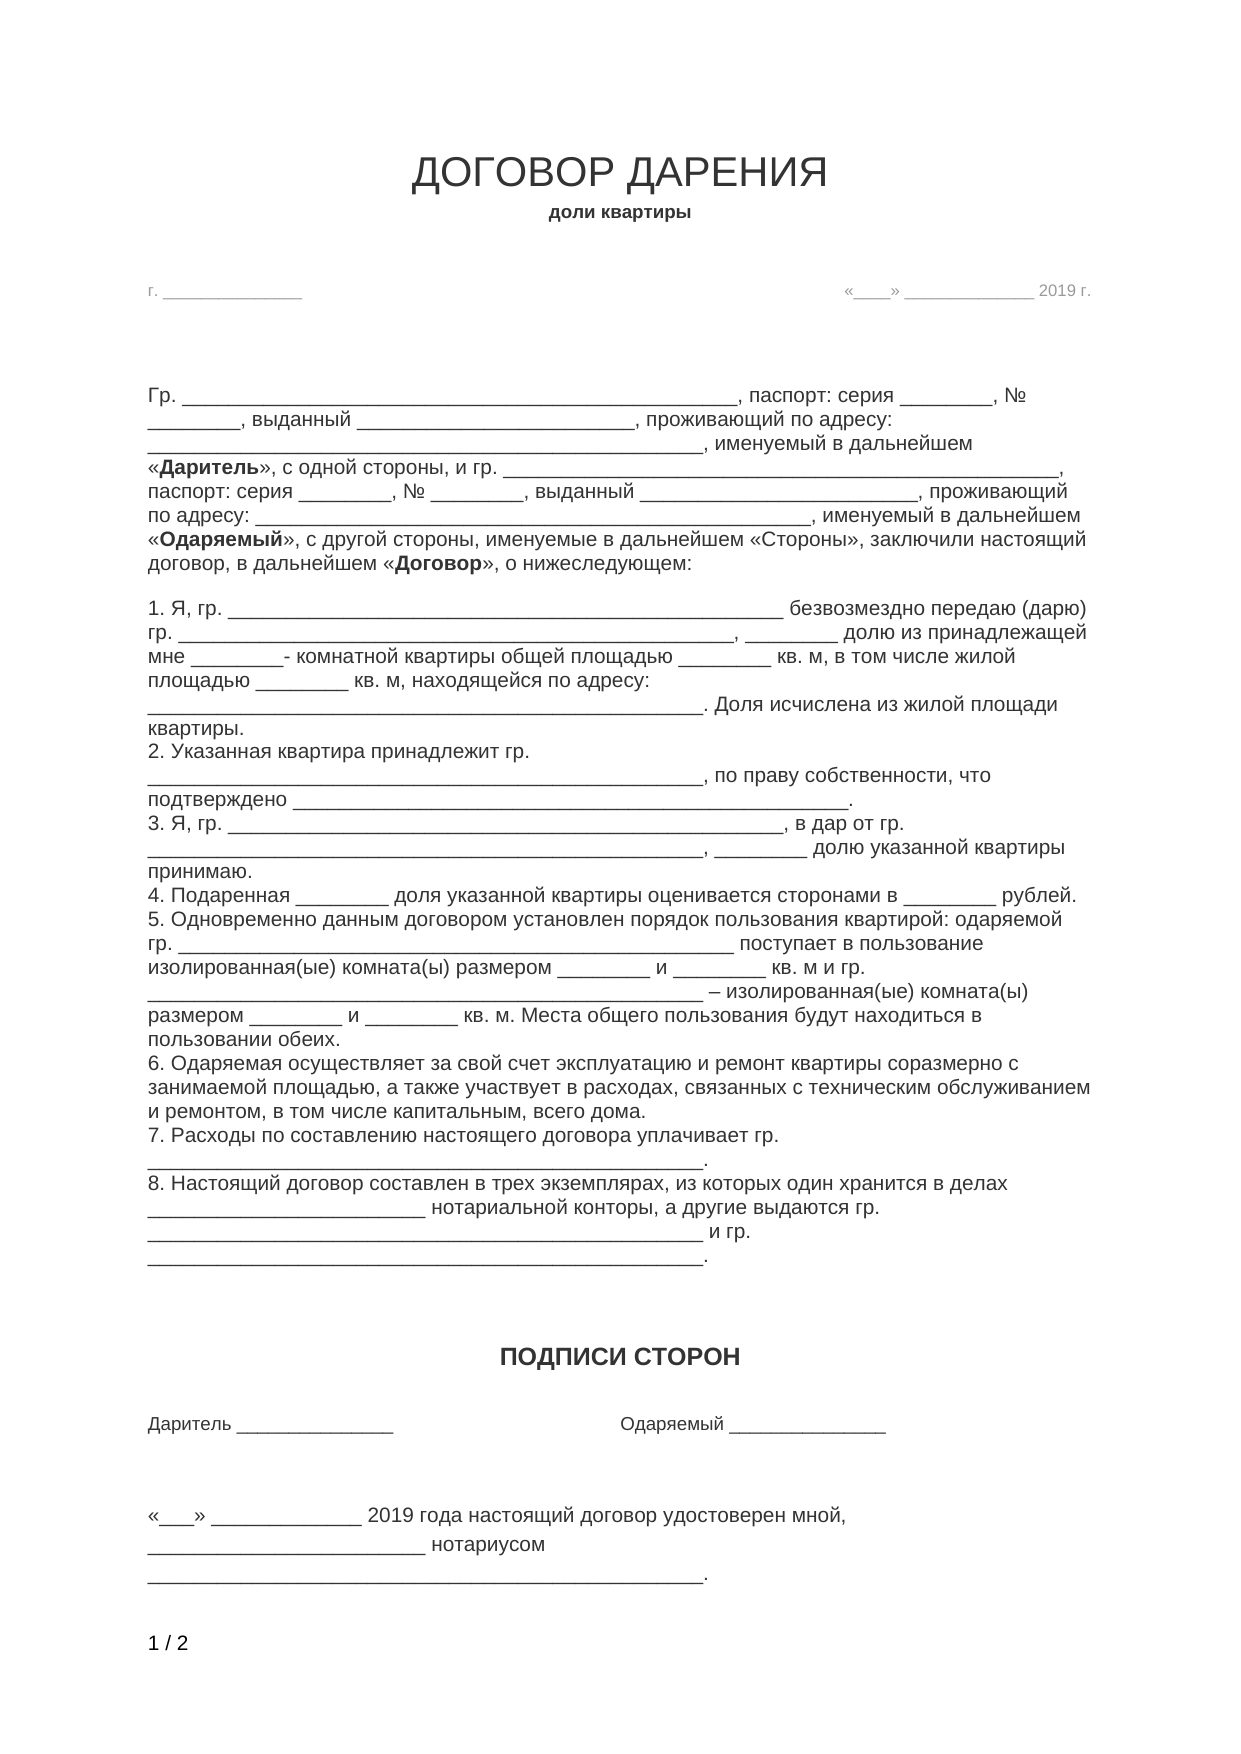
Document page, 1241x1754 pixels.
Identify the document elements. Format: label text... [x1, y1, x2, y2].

text 7. Расходы по составлению настоящего договора уплачивает гр. ________________________________________________. [148, 1123, 1092, 1171]
text ДОГОВОР ДАРЕНИЯ [148, 148, 1092, 196]
text «___» _____________ 2019 года настоящий договор удостоверен мной, ________________________ нотариусом ________________________________________________. [148, 1503, 1092, 1585]
table_header «____» ______________ 2019 г. [621, 281, 1091, 309]
table_header г. _______________ [148, 281, 619, 309]
text Гр. ________________________________________________, паспорт: серия ________, № ________, выданный ________________________, проживающий по адресу: ________________________________________________, именуемый в дальнейшем «Даритель», с одной стороны, и гр. ________________________________________________, паспорт: серия ________, № ________, выданный ________________________, проживающий по адресу: ________________________________________________, именуемый в дальнейшем «Одаряемый», с другой стороны, именуемые в дальнейшем «Стороны», заключили настоящий договор, в дальнейшем «Договор», о нижеследующем: [148, 383, 1092, 575]
text 3. Я, гр. ________________________________________________, в дар от гр. ________________________________________________, ________ долю указанной квартиры принимаю. [148, 811, 1092, 883]
text 4. Подаренная ________ доля указанной квартиры оценивается сторонами в ________ рублей. [148, 883, 1092, 907]
table_header Даритель _______________ [148, 1412, 619, 1444]
text ПОДПИСИ СТОРОН [148, 1342, 1092, 1371]
text доли квартиры [148, 201, 1092, 222]
table_header Одаряемый _______________ [620, 1412, 1091, 1444]
text 1. Я, гр. ________________________________________________ безвозмездно передаю (дарю) гр. ________________________________________________, ________ долю из принадлежащей мне ________- комнатной квартиры общей площадью ________ кв. м, в том числе жилой площадью ________ кв. м, находящейся по адресу: ________________________________________________. Доля исчислена из жилой площади квартиры. [148, 596, 1092, 739]
text 5. Одновременно данным договором установлен порядок пользования квартирой: одаряемой гр. ________________________________________________ поступает в пользование изолированная(ые) комната(ы) размером ________ и ________ кв. м и гр. ________________________________________________ – изолированная(ые) комната(ы) размером ________ и ________ кв. м. Места общего пользования будут находиться в пользовании обеих. [148, 907, 1092, 1051]
text 8. Настоящий договор составлен в трех экземплярах, из которых один хранится в делах ________________________ нотариальной конторы, а другие выдаются гр. ________________________________________________ и гр. ________________________________________________. [148, 1171, 1092, 1266]
text 2. Указанная квартира принадлежит гр. ________________________________________________, по праву собственности, что подтверждено ________________________________________________. [148, 739, 1092, 811]
text 6. Одаряемая осуществляет за свой счет эксплуатацию и ремонт квартиры соразмерно с занимаемой площадью, а также участвует в расходах, связанных с техническим обслуживанием и ремонтом, в том числе капитальным, всего дома. [148, 1051, 1092, 1123]
